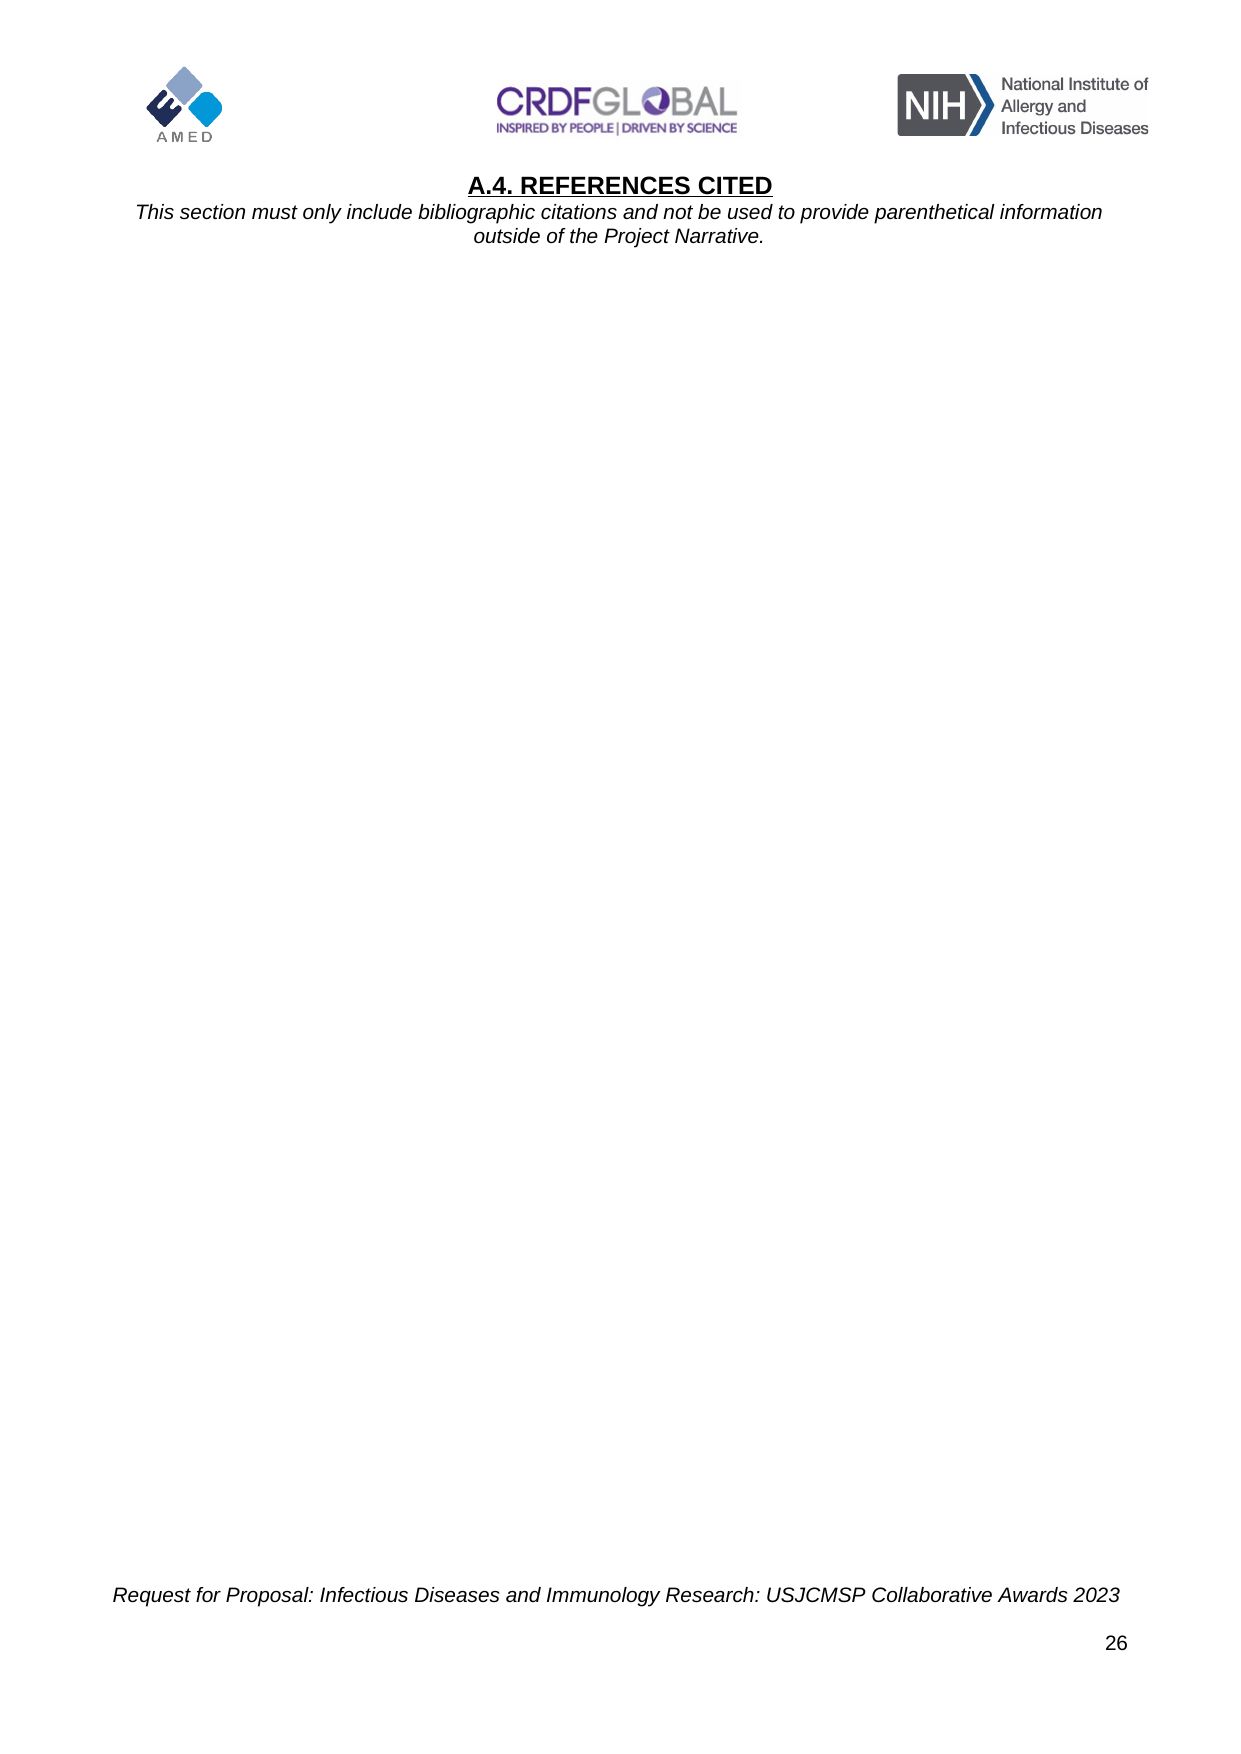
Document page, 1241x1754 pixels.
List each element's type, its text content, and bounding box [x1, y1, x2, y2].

picture [495, 79, 742, 139]
picture [145, 65, 223, 143]
text This section must only include bibliographic citations and not be used to provide parenthetical information outside of the Project Narrative. [112, 199, 1128, 247]
text A.4. REFERENCES CITED [112, 171, 1128, 199]
